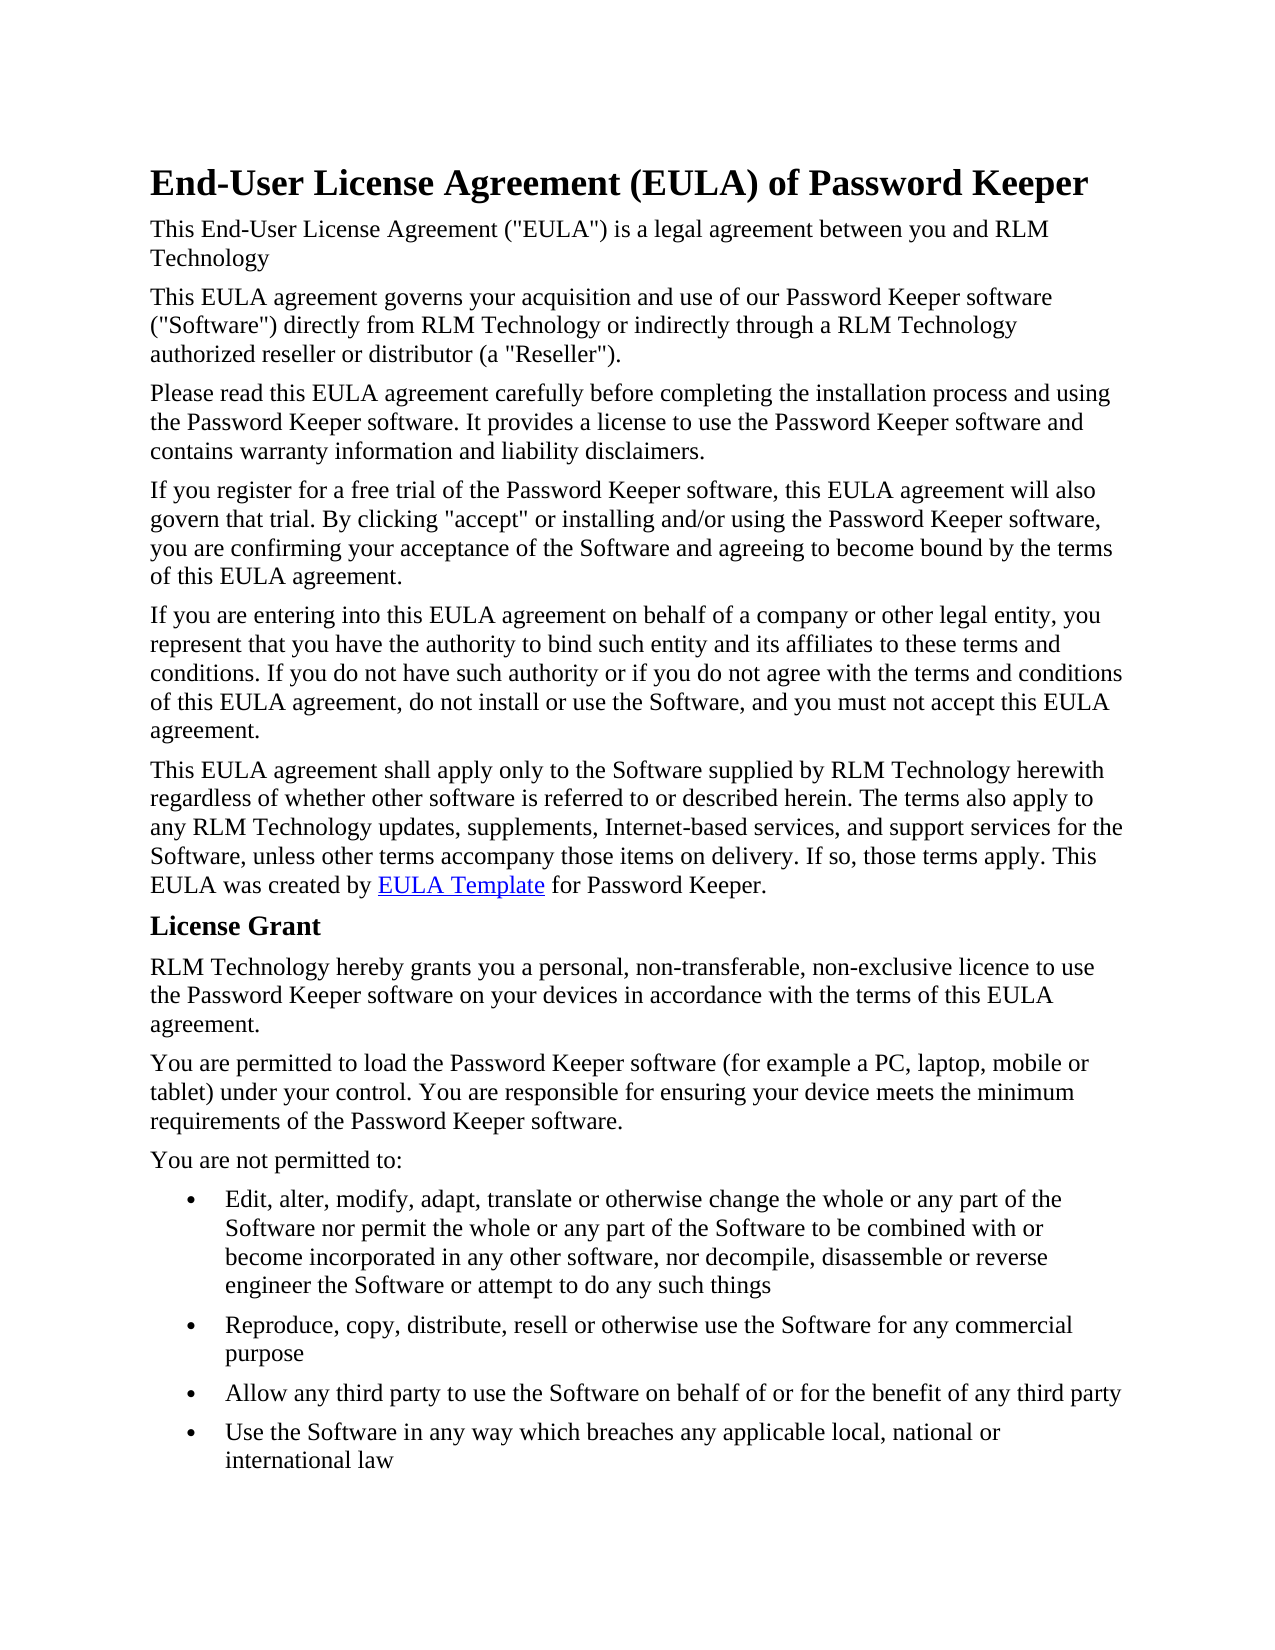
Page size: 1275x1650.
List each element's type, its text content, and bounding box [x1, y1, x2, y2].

text If you register for a free trial of the Password Keeper software, this EULA agreement will also govern that trial. By clicking "accept" or installing and/or using the Password Keeper software, you are confirming your acceptance of the Software and agreeing to become bound by the terms of this EULA agreement. [150, 475, 1125, 590]
text RLM Technology hereby grants you a personal, non-transferable, non-exclusive licence to use the Password Keeper software on your devices in accordance with the terms of this EULA agreement. [150, 952, 1125, 1038]
list Edit, alter, modify, adapt, translate or otherwise change the whole or any part of the Software nor permit the whole or any part of the Software to be combined with or become incorporated in any other software, nor decompile, disassemble or reverse engineer the Software or attempt to do any such things [187, 1184, 1125, 1299]
text This EULA agreement shall apply only to the Software supplied by RLM Technology herewith regardless of whether other software is referred to or described herein. The terms also apply to any RLM Technology updates, supplements, Internet-based services, and support services for the Software, unless other terms accompany those items on delivery. If so, those terms apply. This EULA was created by EULA Template for Password Keeper. [150, 755, 1125, 898]
text Please read this EULA agreement carefully before completing the installation process and using the Password Keeper software. It provides a license to use the Password Keeper software and contains warranty information and liability disclaimers. [150, 378, 1125, 465]
text This End-User License Agreement ("EULA") is a legal agreement between you and RLM Technology [150, 214, 1125, 271]
text End-User License Agreement (EULA) of Password Keeper [150, 160, 1125, 203]
text If you are entering into this EULA agreement on behalf of a company or other legal entity, you represent that you have the authority to bind such entity and its affiliates to these terms and conditions. If you do not have such authority or if you do not agree with the terms and conditions of this EULA agreement, do not install or use the Software, and you must not accept this EULA agreement. [150, 601, 1125, 744]
list Use the Software in any way which breaches any applicable local, national or international law [187, 1417, 1125, 1474]
list Allow any third party to use the Software on behalf of or for the benefit of any third party [187, 1378, 1125, 1406]
text License Grant [150, 909, 1125, 941]
text You are permitted to load the Password Keeper software (for example a PC, laptop, mobile or tablet) under your control. You are responsible for ensuring your device meets the minimum requirements of the Password Keeper software. [150, 1048, 1125, 1135]
list Reproduce, copy, distribute, resell or otherwise use the Software for any commercial purpose [187, 1310, 1125, 1367]
text This EULA agreement governs your acquisition and use of our Password Keeper software ("Software") directly from RLM Technology or indirectly through a RLM Technology authorized reseller or distributor (a "Reseller"). [150, 282, 1125, 368]
text You are not permitted to: [150, 1145, 1125, 1174]
